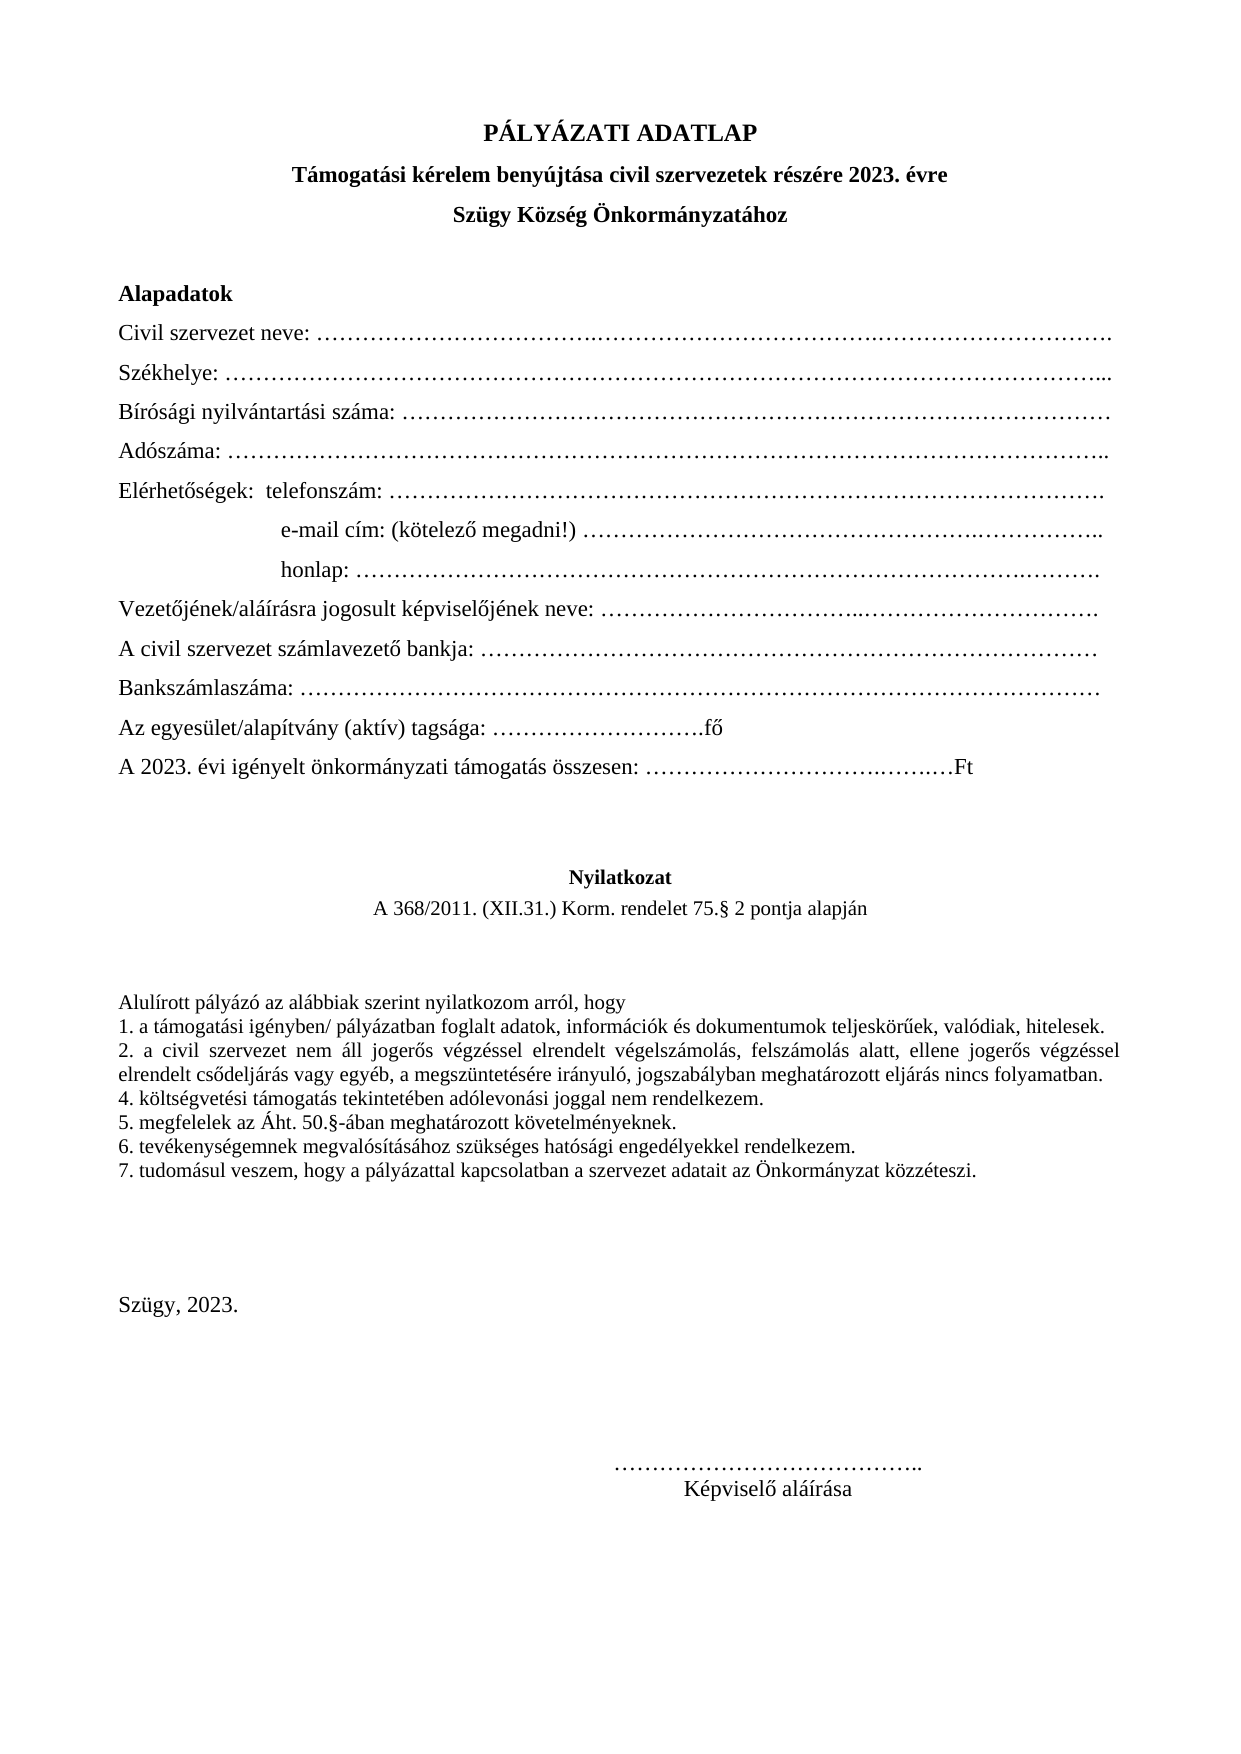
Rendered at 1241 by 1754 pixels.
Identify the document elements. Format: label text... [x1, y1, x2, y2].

text Civil szervezet neve: ……………………………….……………………………….…………………………. [118, 319, 1122, 346]
text PÁLYÁZATI ADATLAP [118, 118, 1122, 147]
text Szügy Község Önkormányzatához [118, 201, 1122, 227]
text Bírósági nyilvántartási száma: ………………………………………………………………………………… [118, 398, 1122, 424]
text e-mail cím: (kötelező megadni!) …………………………………………….…………….. [118, 517, 1122, 543]
text Alapadatok [118, 280, 1122, 306]
text 6. tevékenységemnek megvalósításához szükséges hatósági engedélyekkel rendelkezem. [118, 1134, 1122, 1158]
text Vezetőjének/aláírásra jogosult képviselőjének neve: ……………………………..…………………………. [118, 596, 1122, 622]
text 4. költségvetési támogatás tekintetében adólevonási joggal nem rendelkezem. [118, 1086, 1122, 1110]
text Az egyesület/alapítvány (aktív) tagsága: ……………………….fő [118, 714, 1122, 740]
text Szügy, 2023. [118, 1291, 1122, 1317]
text Nyilatkozat [118, 865, 1122, 889]
text Székhelye: ……………………………………………………………………………………………………... [118, 359, 1122, 385]
text A 2023. évi igényelt önkormányzati támogatás összesen: ………………………….…….…Ft [118, 753, 1122, 780]
text ………………………………….. [118, 1448, 1122, 1475]
text 1. a támogatási igényben/ pályázatban foglalt adatok, információk és dokumentumok teljeskörűek, valódiak, hitelesek. [118, 1014, 1122, 1038]
text Támogatási kérelem benyújtása civil szervezetek részére 2023. évre [118, 161, 1122, 188]
text Képviselő aláírása [118, 1475, 1122, 1501]
text Alulírott pályázó az alábbiak szerint nyilatkozom arról, hogy [118, 990, 1122, 1014]
text 7. tudomásul veszem, hogy a pályázattal kapcsolatban a szervezet adatait az Önkormányzat közzéteszi. [118, 1158, 1122, 1182]
text A civil szervezet számlavezető bankja: ……………………………………………………………………… [118, 635, 1122, 661]
text Elérhetőségek: telefonszám: …………………………………………………………………………………. [118, 477, 1122, 503]
text Bankszámlaszáma: …………………………………………………………………………………………… [118, 674, 1122, 701]
text Adószáma: …………………………………………………………………………………………………….. [118, 438, 1122, 464]
text 5. megfelelek az Áht. 50.§-ában meghatározott követelményeknek. [118, 1110, 1122, 1134]
text honlap: …………………………………………………………………………….………. [118, 556, 1122, 582]
text 2. a civil szervezet nem áll jogerős végzéssel elrendelt végelszámolás, felszámolás alatt, ellene jogerős végzéssel elrendelt csődeljárás vagy egyéb, a megszüntetésére irányuló, jogszabályban meghatározott eljárás nincs folyamatban. [118, 1038, 1122, 1086]
text A 368/2011. (XII.31.) Korm. rendelet 75.§ 2 pontja alapján [118, 896, 1122, 920]
